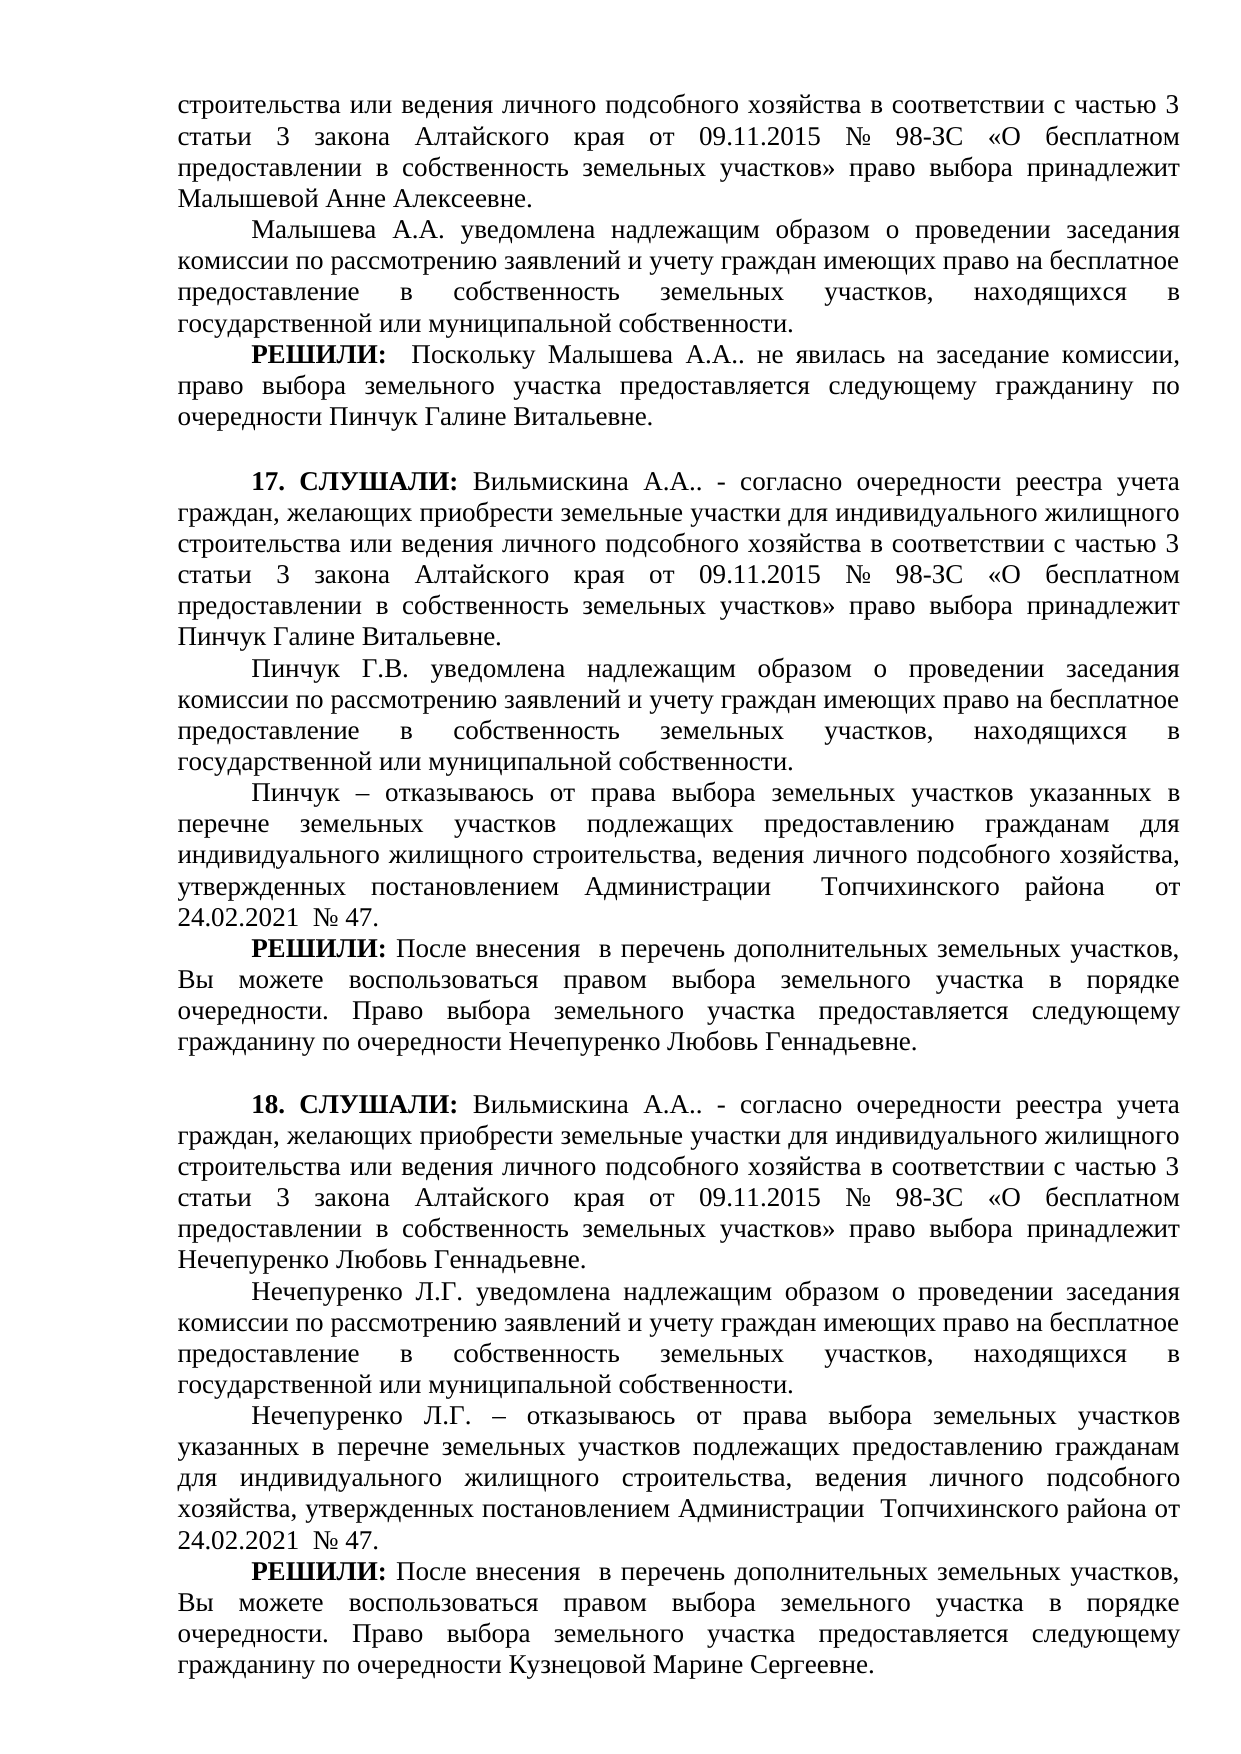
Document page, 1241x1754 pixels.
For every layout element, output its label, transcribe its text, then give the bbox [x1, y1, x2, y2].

text 18. СЛУШАЛИ: Вильмискина А.А.. - согласно очередности реестра учета граждан, желающих приобрести земельные участки для индивидуального жилищного строительства или ведения личного подсобного хозяйства в соответствии с частью 3 статьи 3 закона Алтайского края от 09.11.2015 № 98-ЗС «О бесплатном предоставлении в собственность земельных участков» право выбора принадлежит Нечепуренко Любовь Геннадьевне. [177, 1088, 1181, 1274]
text Нечепуренко Л.Г. – отказываюсь от права выбора земельных участков указанных в перечне земельных участков подлежащих предоставлению гражданам для индивидуального жилищного строительства, ведения личного подсобного хозяйства, утвержденных постановлением Администрации Топчихинского района от 24.02.2021 № 47. [177, 1399, 1181, 1555]
text Пинчук – отказываюсь от права выбора земельных участков указанных в перечне земельных участков подлежащих предоставлению гражданам для индивидуального жилищного строительства, ведения личного подсобного хозяйства, утвержденных постановлением Администрации Топчихинского района от 24.02.2021 № 47. [177, 776, 1181, 932]
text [177, 89, 1181, 213]
text Малышева А.А. уведомлена надлежащим образом о проведении заседания комиссии по рассмотрению заявлений и учету граждан имеющих право на бесплатное предоставление в собственность земельных участков, находящихся в государственной или муниципальной собственности. [177, 213, 1181, 338]
text РЕШИЛИ: После внесения в перечень дополнительных земельных участков, Вы можете воспользоваться правом выбора земельного участка в порядке очередности. Право выбора земельного участка предоставляется следующему гражданину по очередности Нечепуренко Любовь Геннадьевне. [177, 932, 1181, 1057]
text РЕШИЛИ: Поскольку Малышева А.А.. не явилась на заседание комиссии, право выбора земельного участка предоставляется следующему гражданину по очередности Пинчук Галине Витальевне. [177, 338, 1181, 431]
text 17. СЛУШАЛИ: Вильмискина А.А.. - согласно очередности реестра учета граждан, желающих приобрести земельные участки для индивидуального жилищного строительства или ведения личного подсобного хозяйства в соответствии с частью 3 статьи 3 закона Алтайского края от 09.11.2015 № 98-ЗС «О бесплатном предоставлении в собственность земельных участков» право выбора принадлежит Пинчук Галине Витальевне. [177, 465, 1181, 652]
text Нечепуренко Л.Г. уведомлена надлежащим образом о проведении заседания комиссии по рассмотрению заявлений и учету граждан имеющих право на бесплатное предоставление в собственность земельных участков, находящихся в государственной или муниципальной собственности. [177, 1274, 1181, 1399]
text Пинчук Г.В. уведомлена надлежащим образом о проведении заседания комиссии по рассмотрению заявлений и учету граждан имеющих право на бесплатное предоставление в собственность земельных участков, находящихся в государственной или муниципальной собственности. [177, 652, 1181, 776]
text РЕШИЛИ: После внесения в перечень дополнительных земельных участков, Вы можете воспользоваться правом выбора земельного участка в порядке очередности. Право выбора земельного участка предоставляется следующему гражданину по очередности Кузнецовой Марине Сергеевне. [177, 1555, 1181, 1679]
